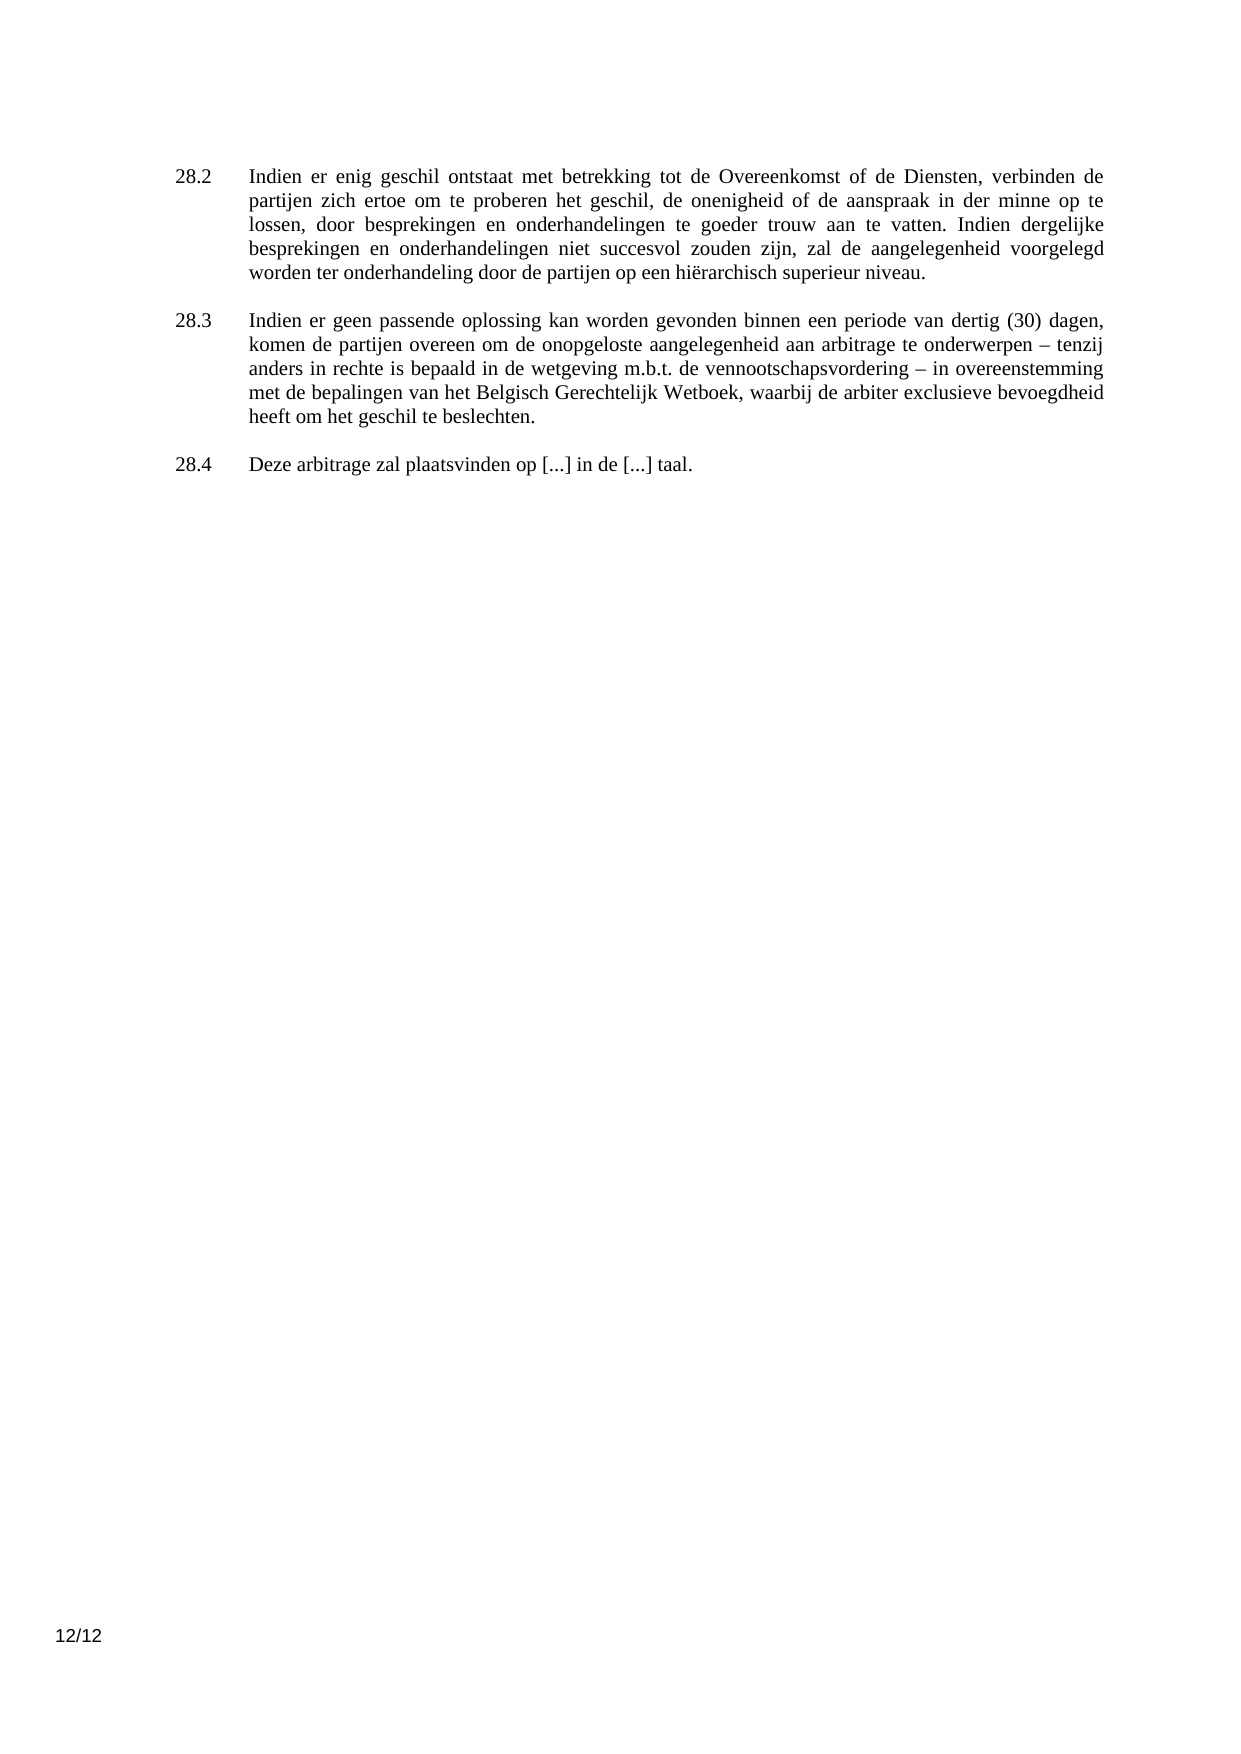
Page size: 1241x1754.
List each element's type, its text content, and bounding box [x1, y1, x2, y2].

list Indien er enig geschil ontstaat met betrekking tot de Overeenkomst of de Diensten, verbinden de partijen zich ertoe om te proberen het geschil, de onenigheid of de aanspraak in der minne op te lossen, door besprekingen en onderhandelingen te goeder trouw aan te vatten. Indien dergelijke besprekingen en onderhandelingen niet succesvol zouden zijn, zal de aangelegenheid voorgelegd worden ter onderhandeling door de partijen op een hiërarchisch superieur niveau. [175, 164, 1105, 284]
list Deze arbitrage zal plaatsvinden op [...] in de [...] taal. [175, 452, 1105, 476]
list Indien er geen passende oplossing kan worden gevonden binnen een periode van dertig (30) dagen, komen de partijen overeen om de onopgeloste aangelegenheid aan arbitrage te onderwerpen – tenzij anders in rechte is bepaald in de wetgeving m.b.t. de vennootschapsvordering – in overeenstemming met de bepalingen van het Belgisch Gerechtelijk Wetboek, waarbij de arbiter exclusieve bevoegdheid heeft om het geschil te beslechten. [175, 308, 1105, 428]
